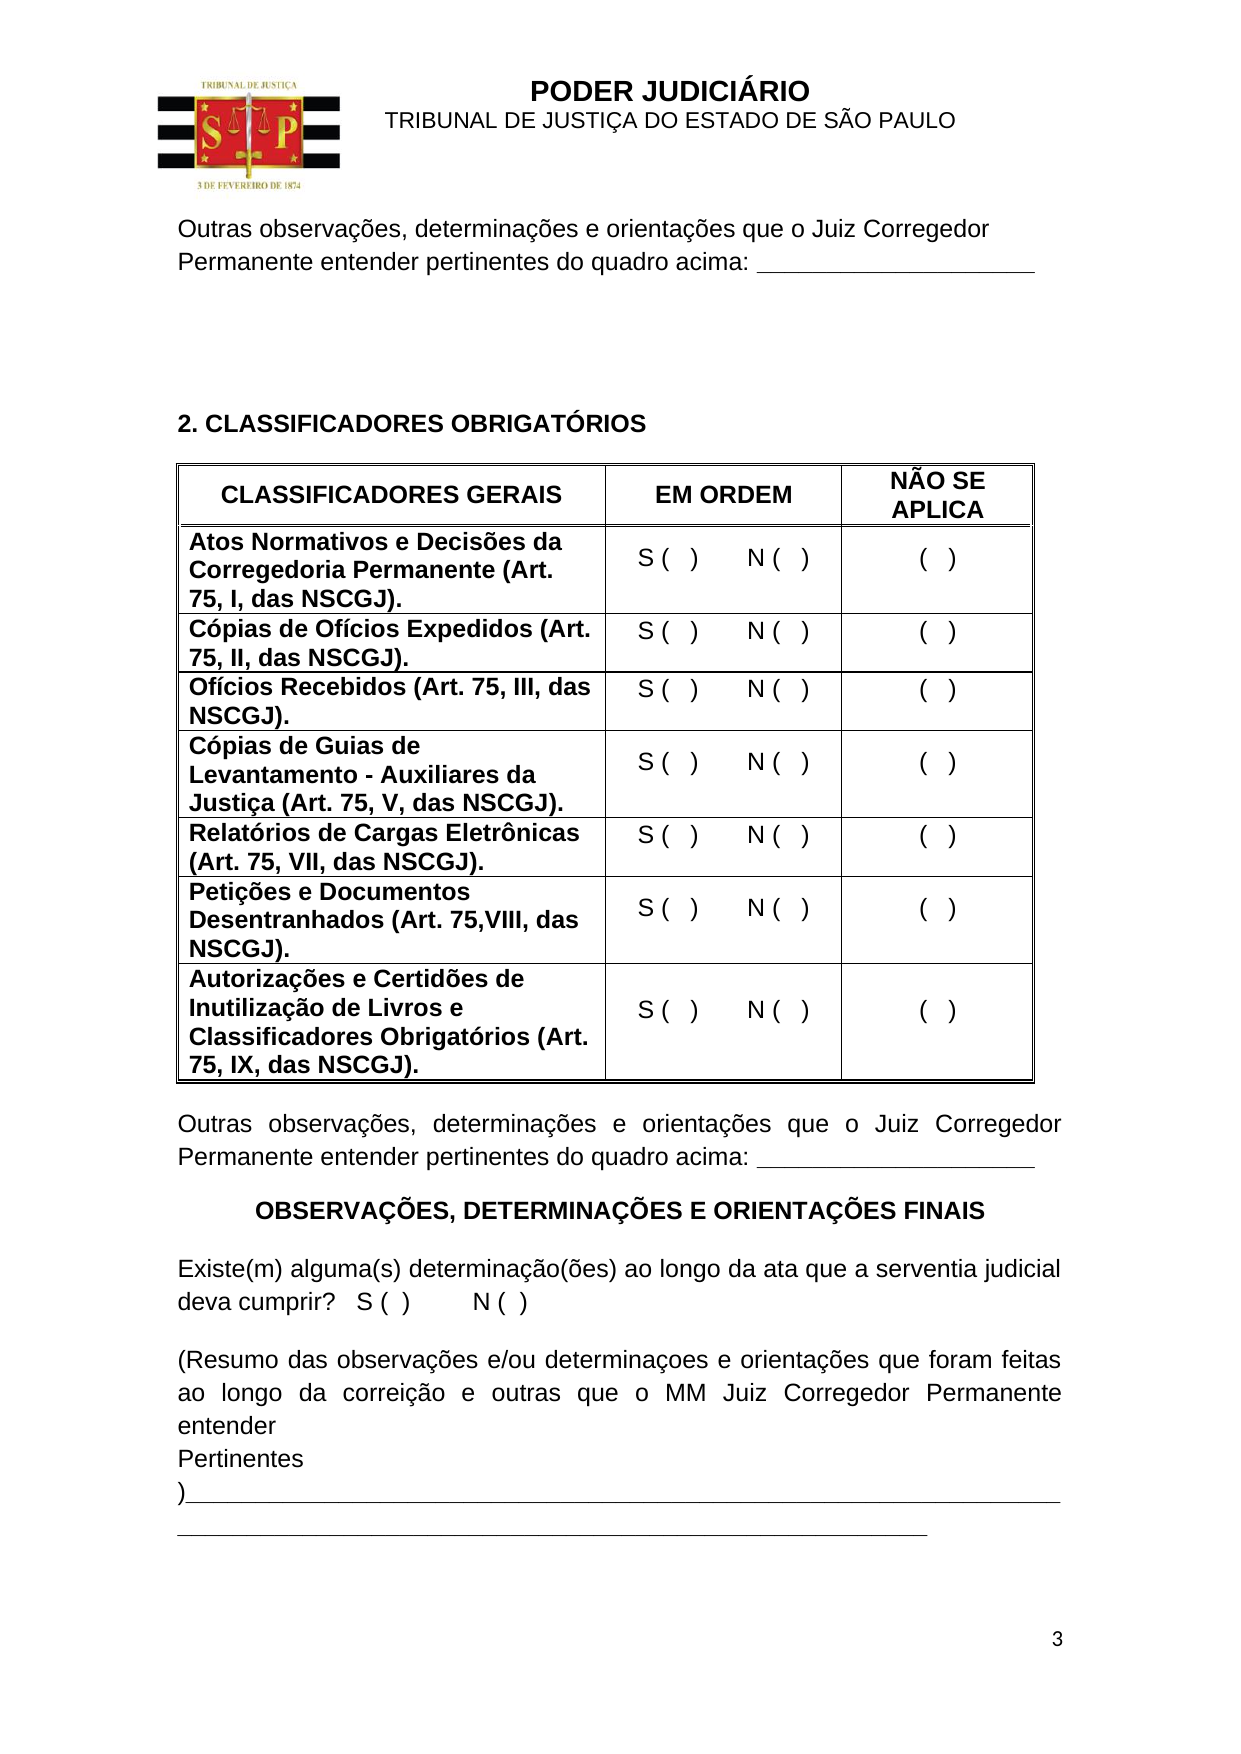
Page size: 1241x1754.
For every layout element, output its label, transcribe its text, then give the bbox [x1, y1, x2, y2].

picture [144, 71, 353, 200]
text Outras observações, determinações e orientações que o Juiz Corregedor Permanente entender pertinentes do quadro acima: ____________________ [177, 1109, 1063, 1171]
table_header EM ORDEM [606, 466, 841, 523]
table_cell S ( ) N ( ) [606, 964, 841, 1079]
text OBSERVAÇÕES, DETERMINAÇÕES E ORIENTAÇÕES FINAIS [177, 1196, 1063, 1224]
table_cell Autorizações e Certidões de Inutilização de Livros e Classificadores Obrigatórios (Art. 75, IX, das NSCGJ). [179, 964, 605, 1079]
table_cell ( ) [842, 818, 1032, 876]
table_cell ( ) [842, 614, 1032, 671]
table_cell Petições e Documentos Desentranhados (Art. 75,VIII, das NSCGJ). [179, 877, 605, 963]
table_cell S ( ) N ( ) [606, 614, 841, 671]
table_cell Cópias de Guias de Levantamento - Auxiliares da Justiça (Art. 75, V, das NSCGJ). [179, 731, 605, 817]
text Outras observações, determinações e orientações que o Juiz Corregedor Permanente entender pertinentes do quadro acima: ____________________ [177, 214, 1063, 276]
table_cell Atos Normativos e Decisões da Corregedoria Permanente (Art. 75, I, das NSCGJ). [179, 524, 605, 613]
table_cell Ofícios Recebidos (Art. 75, III, das NSCGJ). [179, 673, 605, 730]
table_cell ( ) [842, 877, 1032, 963]
table_cell ( ) [842, 731, 1032, 817]
table_cell S ( ) N ( ) [606, 527, 841, 613]
table_cell S ( ) N ( ) [606, 818, 841, 876]
table_header NÃO SE APLICA [842, 466, 1032, 523]
table_cell S ( ) N ( ) [606, 731, 841, 817]
table_cell ( ) [842, 524, 1032, 613]
text (Resumo das observações e/ou determinaçoes e orientações que foram feitas ao longo da correição e outras que o MM Juiz Corregedor Permanente entender Pertinentes)_____________________________________________________________________________________________________________________ [177, 1345, 1063, 1538]
table_cell Relatórios de Cargas Eletrônicas (Art. 75, VII, das NSCGJ). [179, 818, 605, 876]
table_header CLASSIFICADORES GERAIS [179, 466, 605, 523]
table_cell Cópias de Ofícios Expedidos (Art. 75, II, das NSCGJ). [179, 614, 605, 671]
text 2. CLASSIFICADORES OBRIGATÓRIOS [177, 409, 1063, 438]
table_cell ( ) [842, 673, 1032, 730]
table_cell S ( ) N ( ) [606, 877, 841, 963]
table_cell ( ) [842, 964, 1032, 1079]
table_cell S ( ) N ( ) [606, 673, 841, 730]
text Existe(m) alguma(s) determinação(ões) ao longo da ata que a serventia judicial deva cumprir? S ( ) N ( ) [177, 1254, 1063, 1315]
